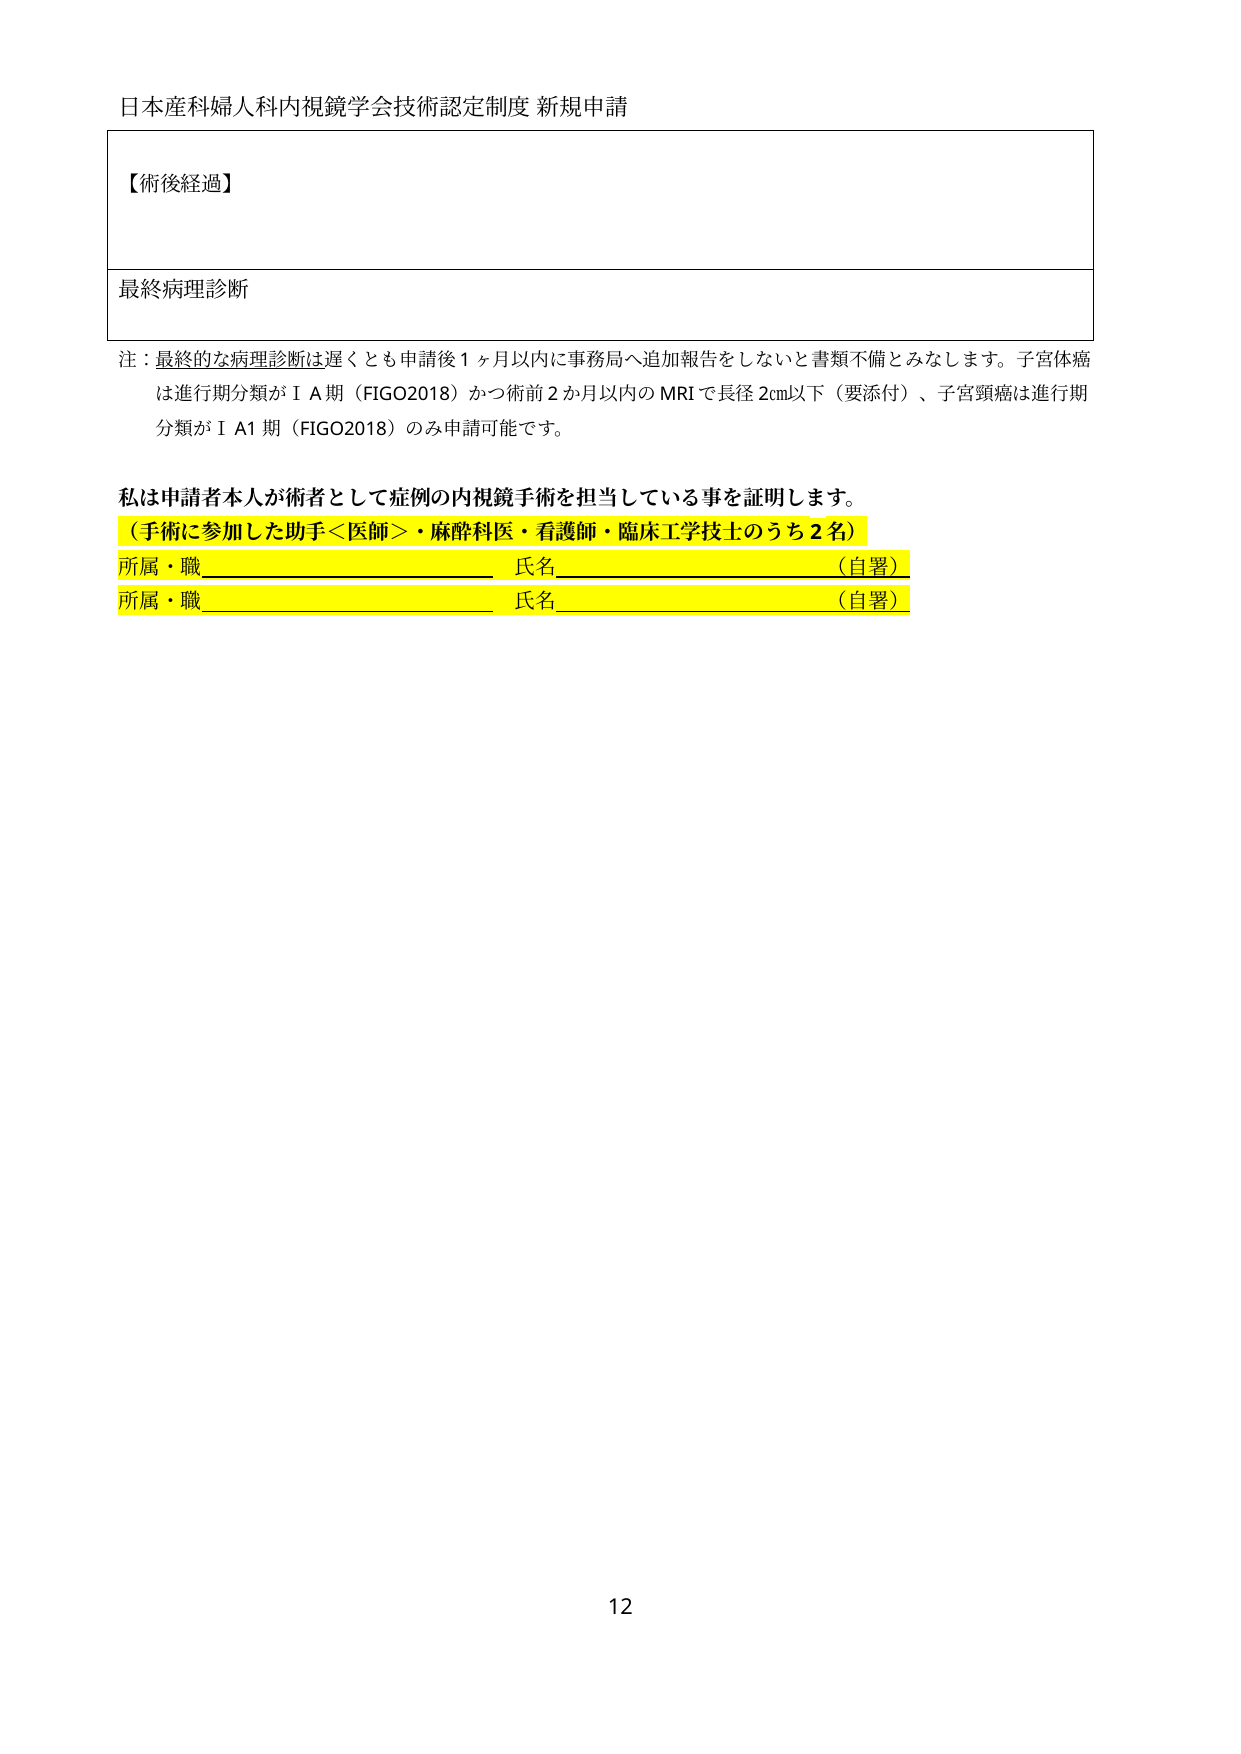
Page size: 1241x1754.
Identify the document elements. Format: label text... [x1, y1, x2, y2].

text 私は申請者本人が術者として症例の内視鏡手術を担当している事を証明します。 [118, 479, 1122, 513]
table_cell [108, 131, 1093, 269]
text （手術に参加した助手＜医師＞・麻酔科医・看護師・臨床工学技士のうち2名） [118, 513, 1122, 548]
text 注：最終的な病理診断は遅くとも申請後1ヶ月以内に事務局へ追加報告をしないと書類不備とみなします。子宮体癌は進行期分類がⅠA期（FIGO2018）かつ術前2か月以内のMRIで長径2㎝以下（要添付）、子宮頸癌は進行期分類がⅠA1 期（FIGO2018）のみ申請可能です。 [118, 341, 1093, 444]
text 所属・職 氏名 （自署） [118, 548, 1122, 583]
text 所属・職 氏名 （自署） [118, 583, 1122, 617]
table_cell 最終病理診断 [108, 270, 1093, 339]
